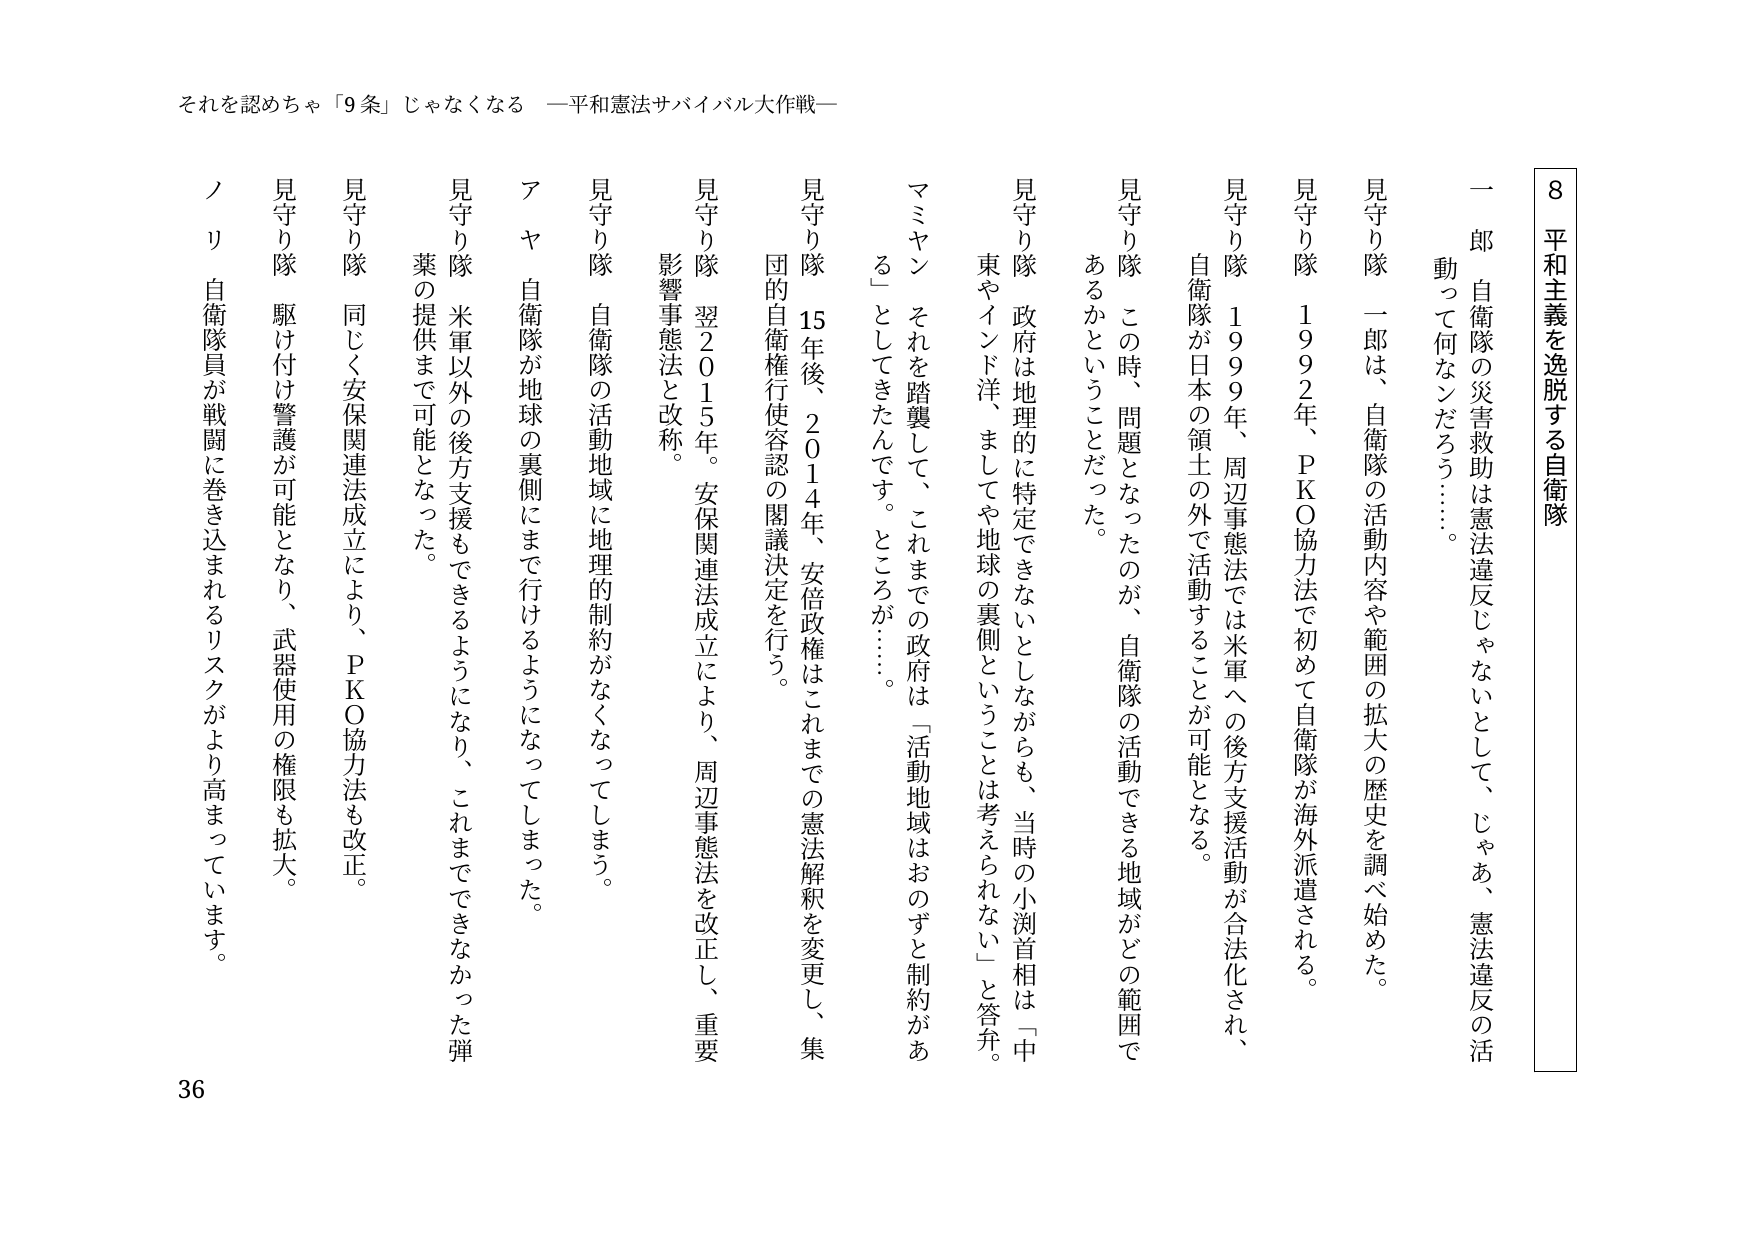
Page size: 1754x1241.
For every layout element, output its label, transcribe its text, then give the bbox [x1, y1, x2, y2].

text ８ 平和主義を逸脱する自衛隊 [1535, 177, 1576, 1063]
text ア ヤ 自衛隊が地球の裏側にまで行けるようになってしまった。 [513, 177, 549, 1063]
text 見守り隊 同じく安保関連法成立により、ＰＫＯ協力法も改正。 [337, 177, 373, 1063]
text 見守り隊 この時、問題となったのが、自衛隊の活動できる地域がどの範囲であるかということだった。 [1076, 177, 1148, 1063]
text 見守り隊 政府は地理的に特定できないとしながらも、当時の小渕首相は「中東やインド洋、ましてや地球の裏側ということは考えられない」と答弁。 [971, 177, 1042, 1063]
text ノ リ 自衛隊員が戦闘に巻き込まれるリスクがより高まっています。 [197, 177, 233, 1063]
text 見守り隊 自衛隊の活動地域に地理的制約がなくなってしまう。 [583, 177, 619, 1063]
text 見守り隊 一郎は、自衛隊の活動内容や範囲の拡大の歴史を調べ始めた。 [1358, 177, 1394, 1063]
text 見守り隊 米軍以外の後方支援もできるようになり、これまでできなかった弾薬の提供まで可能となった。 [407, 177, 479, 1063]
text 見守り隊 １９９９年、周辺事態法では米軍への後方支援活動が合法化され、自衛隊が日本の領土の外で活動することが可能となる。 [1182, 177, 1254, 1063]
text 見守り隊 15年後、２０１４年、安倍政権はこれまでの憲法解釈を変更し、集団的自衛権行使容認の閣議決定を行う。 [759, 177, 831, 1063]
text 一 郎 自衛隊の災害救助は憲法違反じゃないとして、じゃあ、憲法違反の活動って何なンだろう……。 [1428, 177, 1500, 1063]
text マミヤン それを踏襲して、これまでの政府は「活動地域はおのずと制約がある」としてきたんです。ところが……。 [864, 177, 936, 1063]
text 見守り隊 翌２０１５年。安保関連法成立により、周辺事態法を改正し、重要影響事態法と改称。 [653, 177, 724, 1063]
text 見守り隊 １９９２年、ＰＫＯ協力法で初めて自衛隊が海外派遣される。 [1288, 177, 1324, 1063]
text 見守り隊 駆け付け警護が可能となり、武器使用の権限も拡大。 [267, 177, 303, 1063]
